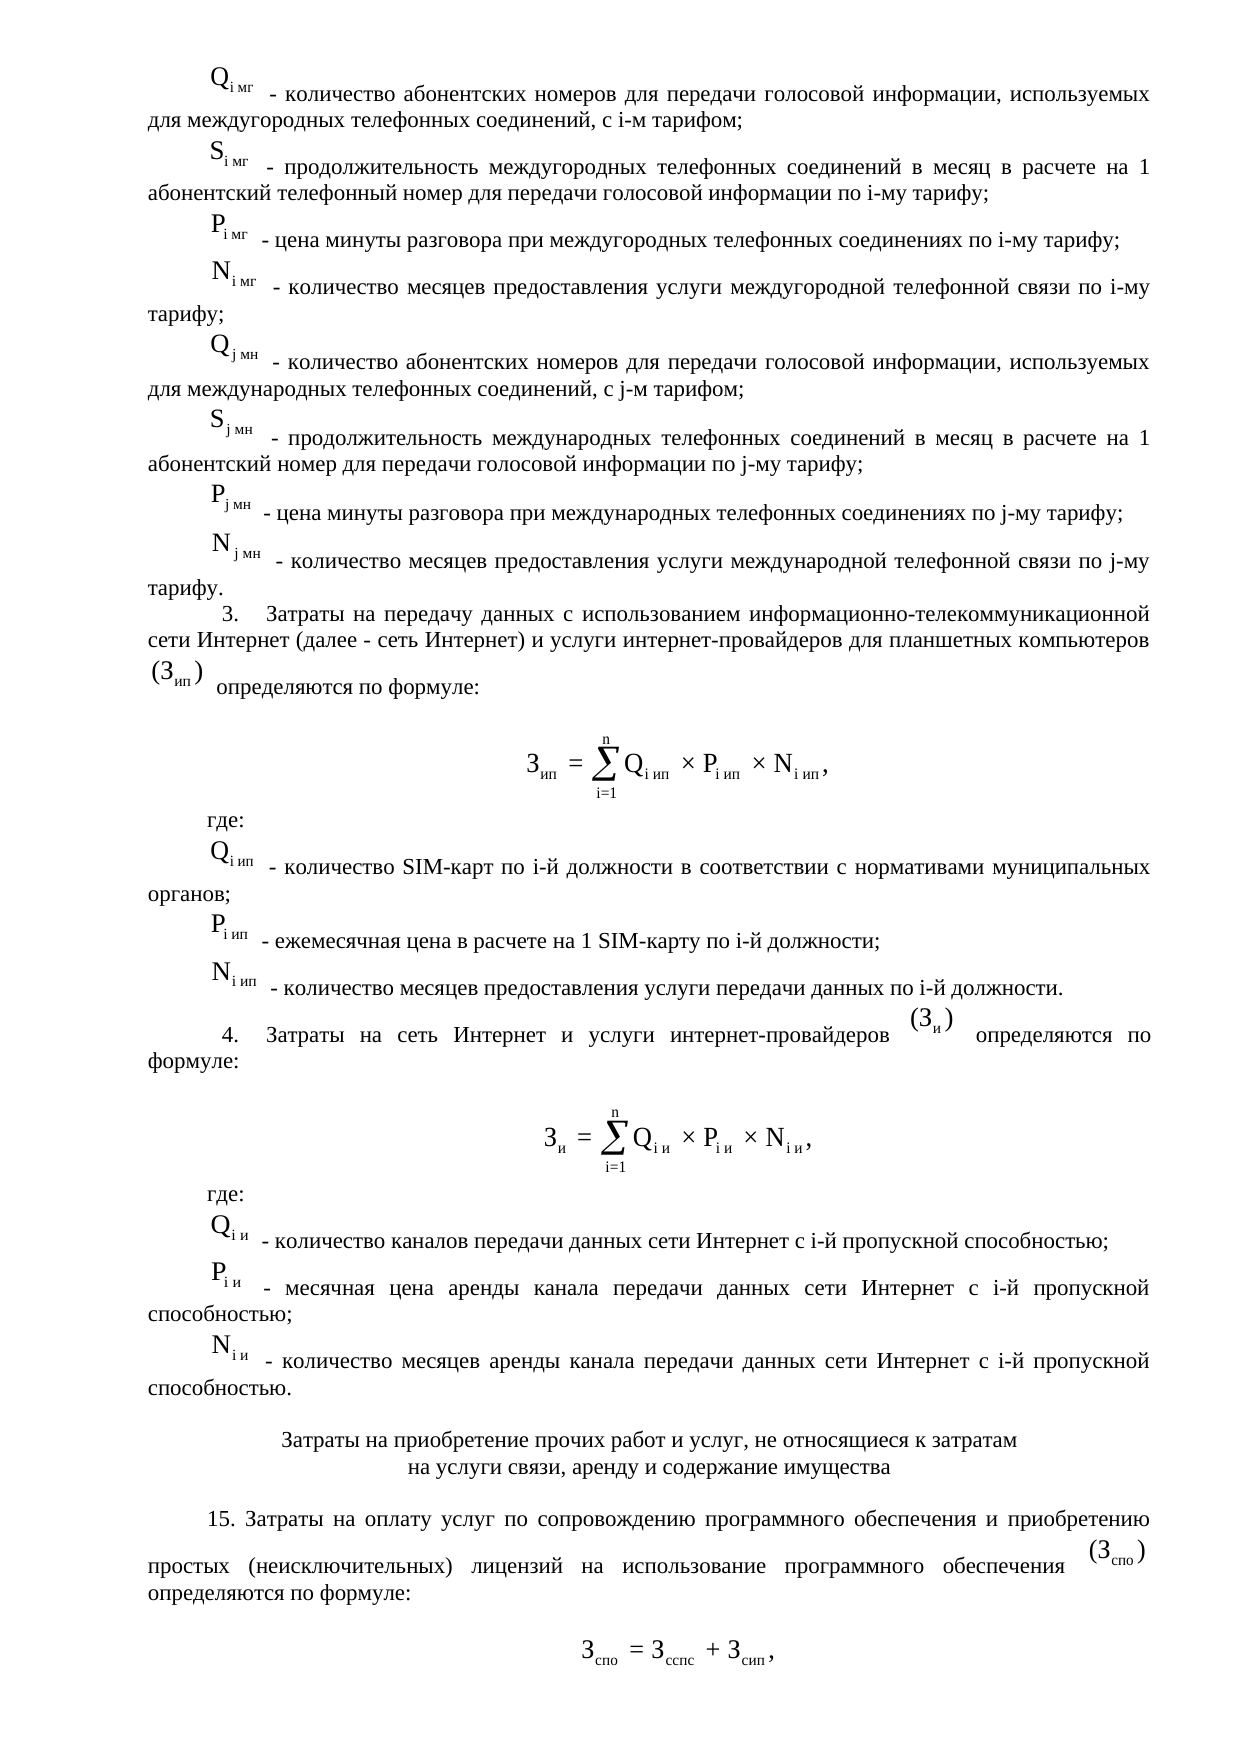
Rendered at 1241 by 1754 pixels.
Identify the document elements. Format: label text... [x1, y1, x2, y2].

text - количество абонентских номеров для передачи голосовой информации, используемых для международных телефонных соединений, с j-м тарифом; [148, 326, 1152, 401]
text - цена минуты разговора при международных телефонных соединениях по j-му тарифу; [148, 476, 1152, 525]
text - месячная цена аренды канала передачи данных сети Интернет с i-й пропускной способностью; [148, 1253, 1152, 1327]
list Затраты на передачу данных с использованием информационно-телекоммуникационной сети Интернет (далее - сеть Интернет) и услуги интернет-провайдеров для планшетных компьютеров определяются по формуле: [148, 600, 1152, 700]
text - количество каналов передачи данных сети Интернет с i-й пропускной способностью; [148, 1206, 1152, 1253]
text - количество абонентских номеров для передачи голосовой информации, используемых для междугородных телефонных соединений, с i-м тарифом; [148, 59, 1152, 132]
text - количество месяцев предоставления услуги междугородной телефонной связи по i-му тарифу; [148, 253, 1152, 326]
list Затраты на сеть Интернет и услуги интернет-провайдеров определяются по формуле: [148, 1000, 1152, 1073]
text - цена минуты разговора при междугородных телефонных соединениях по i-му тарифу; [148, 206, 1152, 253]
text где: [148, 806, 1152, 833]
text - продолжительность международных телефонных соединений в месяц в расчете на 1 абонентский номер для передачи голосовой информации по j-му тарифу; [148, 401, 1152, 476]
text - продолжительность междугородных телефонных соединений в месяц в расчете на 1 абонентский телефонный номер для передачи голосовой информации по i-му тарифу; [148, 132, 1152, 206]
text - ежемесячная цена в расчете на 1 SIM-карту по i-й должности; [148, 906, 1152, 953]
text Затраты на приобретение прочих работ и услуг, не относящиеся к затратам [148, 1426, 1152, 1453]
text на услуги связи, аренду и содержание имущества [148, 1453, 1152, 1479]
text где: [148, 1180, 1152, 1206]
text - количество SIM-карт по i-й должности в соответствии с нормативами муниципальных органов; [148, 833, 1152, 906]
text - количество месяцев предоставления услуги международной телефонной связи по j-му тарифу. [148, 525, 1152, 600]
text - количество месяцев аренды канала передачи данных сети Интернет с i-й пропускной способностью. [148, 1327, 1152, 1400]
text 15. Затраты на оплату услуг по сопровождению программного обеспечения и приобретению простых (неисключительных) лицензий на использование программного обеспечения определяются по формуле: [148, 1506, 1152, 1605]
text - количество месяцев предоставления услуги передачи данных по i-й должности. [148, 953, 1152, 1000]
